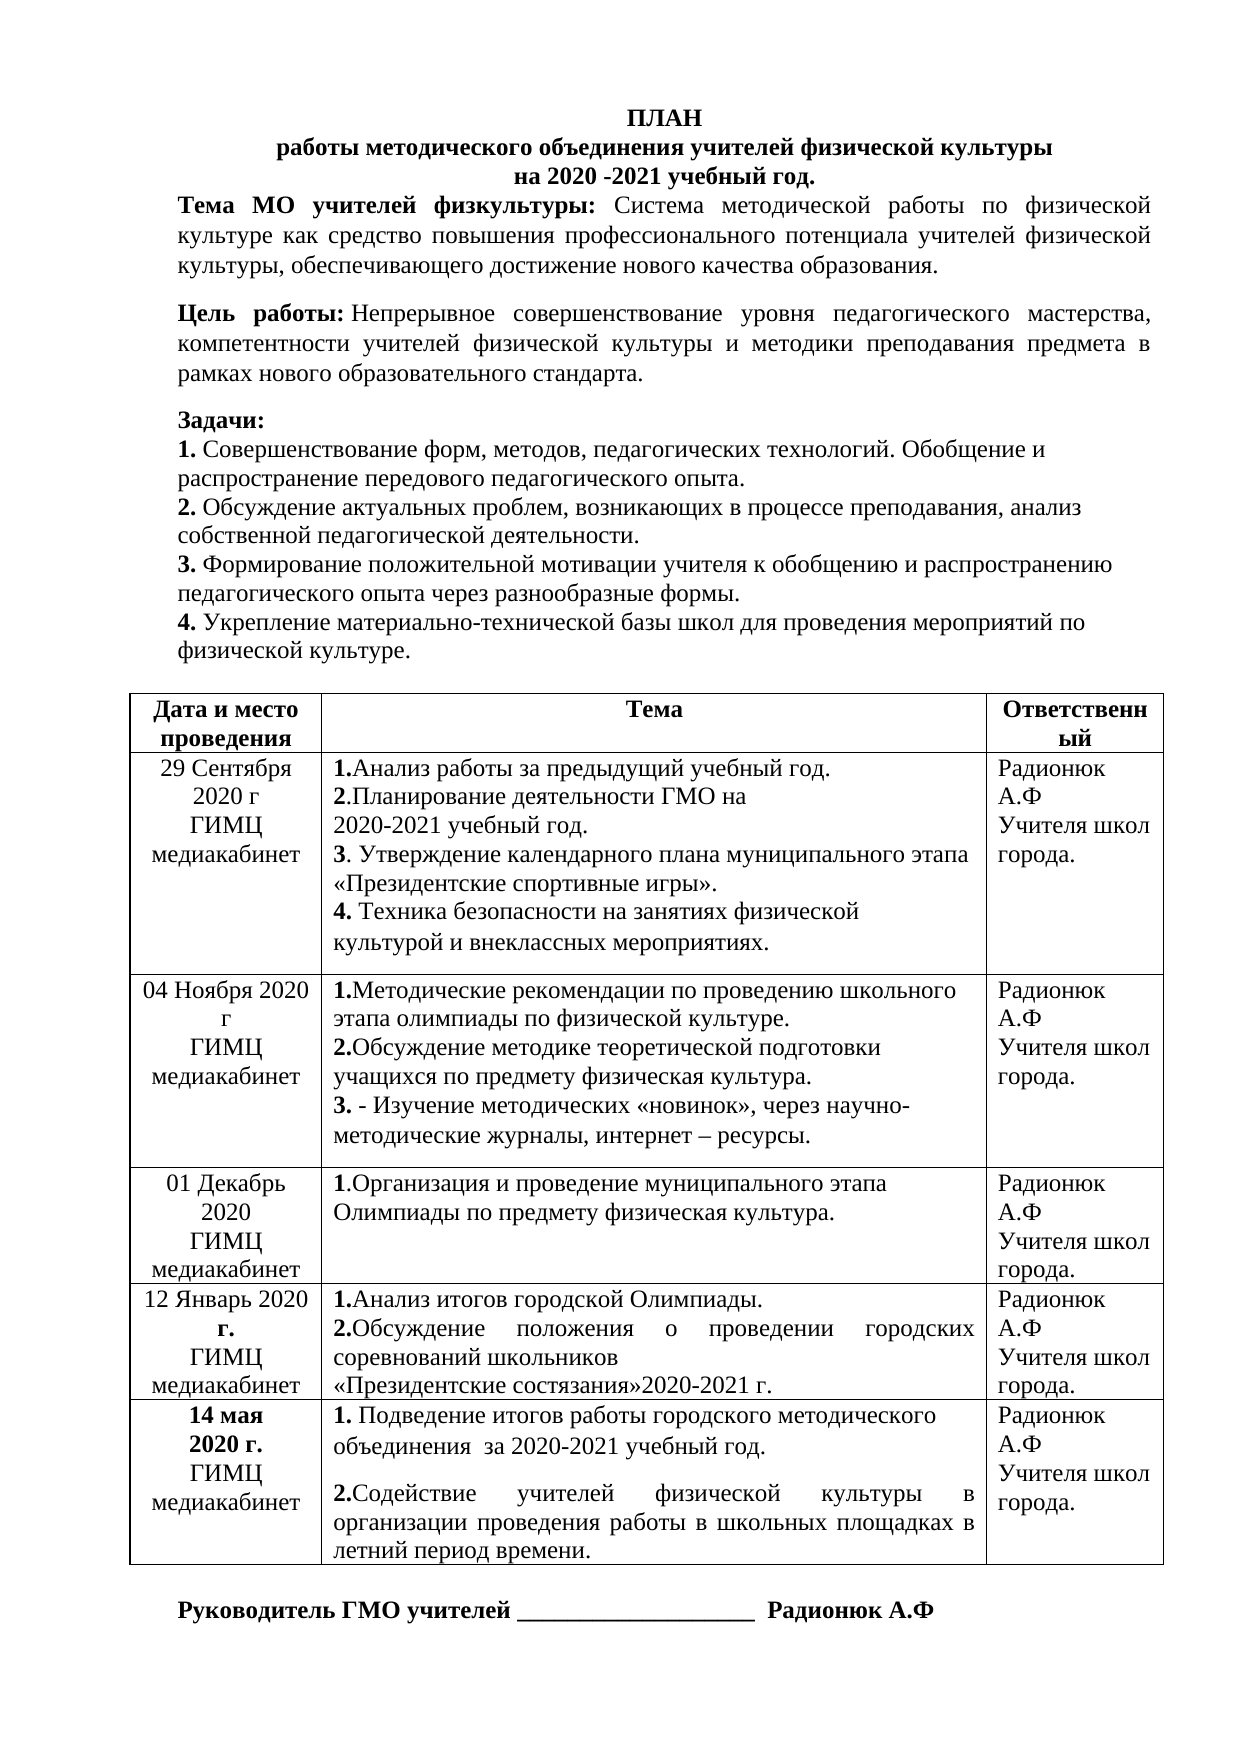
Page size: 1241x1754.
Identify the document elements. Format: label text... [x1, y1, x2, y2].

table_cell 14 мая 2020 г. ГИМЦ медиакабинет [131, 1400, 321, 1564]
text 2. Обсуждение актуальных проблем, возникающих в процессе преподавания, анализ [177, 492, 1152, 521]
table_cell 29 Сентября 2020 г ГИМЦ медиакабинет [131, 753, 321, 974]
text физической культуре. [177, 636, 1152, 664]
table_cell 1.Организация и проведение муниципального этапа Олимпиады по предмету физическая культура. [322, 1168, 986, 1283]
text Задачи: [177, 406, 1152, 434]
text ПЛАН [177, 103, 1152, 132]
table_cell 1.Методические рекомендации по проведению школьного этапа олимпиады по физической культуре. 2.Обсуждение методике теоретической подготовки учащихся по предмету физическая культура. 3. - Изучение методических «новинок», через научно- методические журналы, интернет – ресурсы. [322, 975, 986, 1167]
text собственной педагогической деятельности. [177, 521, 1152, 549]
text педагогического опыта через разнообразные формы. [177, 578, 1152, 607]
table_cell 1.Анализ итогов городской Олимпиады. 2.Обсуждение положения о проведении городских соревнований школьников «Президентские состязания»2020-2021 г. [322, 1284, 986, 1399]
table_cell 04 Ноября 2020 г ГИМЦ медиакабинет [131, 975, 321, 1167]
table_cell 12 Январь 2020 г. ГИМЦ медиакабинет [131, 1284, 321, 1399]
text распространение передового педагогического опыта. [177, 463, 1152, 492]
table_cell Радионюк А.Ф Учителя школ города. [987, 1400, 1163, 1564]
table_header Ответственный [987, 694, 1163, 752]
text 3. Формирование положительной мотивации учителя к обобщению и распространению [177, 549, 1152, 578]
table_cell 01 Декабрь 2020 ГИМЦ медиакабинет [131, 1168, 321, 1283]
table_cell Радионюк А.Ф Учителя школ города. [987, 753, 1163, 974]
text работы методического объединения учителей физической культуры [177, 132, 1152, 161]
text 1. Совершенствование форм, методов, педагогических технологий. Обобщение и [177, 434, 1152, 463]
text Руководитель ГМО учителей ___________________ Радионюк А.Ф [177, 1596, 1152, 1624]
text 4. Укрепление материально-технической базы школ для проведения мероприятий по [177, 607, 1152, 636]
table_cell Радионюк А.Ф Учителя школ города. [987, 975, 1163, 1167]
text Тема МО учителей физкультуры: Система методической работы по физической культуре как средство повышения профессионального потенциала учителей физической культуры, обеспечивающего достижение нового качества образования. [177, 190, 1152, 279]
text на 2020 -2021 учебный год. [177, 161, 1152, 190]
table_header Дата и место проведения [131, 694, 321, 752]
table_header Тема [322, 694, 986, 752]
table_cell 1.Анализ работы за предыдущий учебный год. 2.Планирование деятельности ГМО на 2020-2021 учебный год. 3. Утверждение календарного плана муниципального этапа «Президентские спортивные игры». 4. Техника безопасности на занятиях физической культурой и внеклассных мероприятиях. [322, 753, 986, 974]
text Цель работы: Непрерывное совершенствование уровня педагогического мастерства, компетентности учителей физической культуры и методики преподавания предмета в рамках нового образовательного стандарта. [177, 298, 1152, 387]
table_cell 1. Подведение итогов работы городского методического объединения за 2020-2021 учебный год. 2.Содействие учителей физической культуры в организации проведения работы в школьных площадках в летний период времени. [322, 1400, 986, 1564]
table_cell Радионюк А.Ф Учителя школ города. [987, 1284, 1163, 1399]
table_cell Радионюк А.Ф Учителя школ города. [987, 1168, 1163, 1283]
